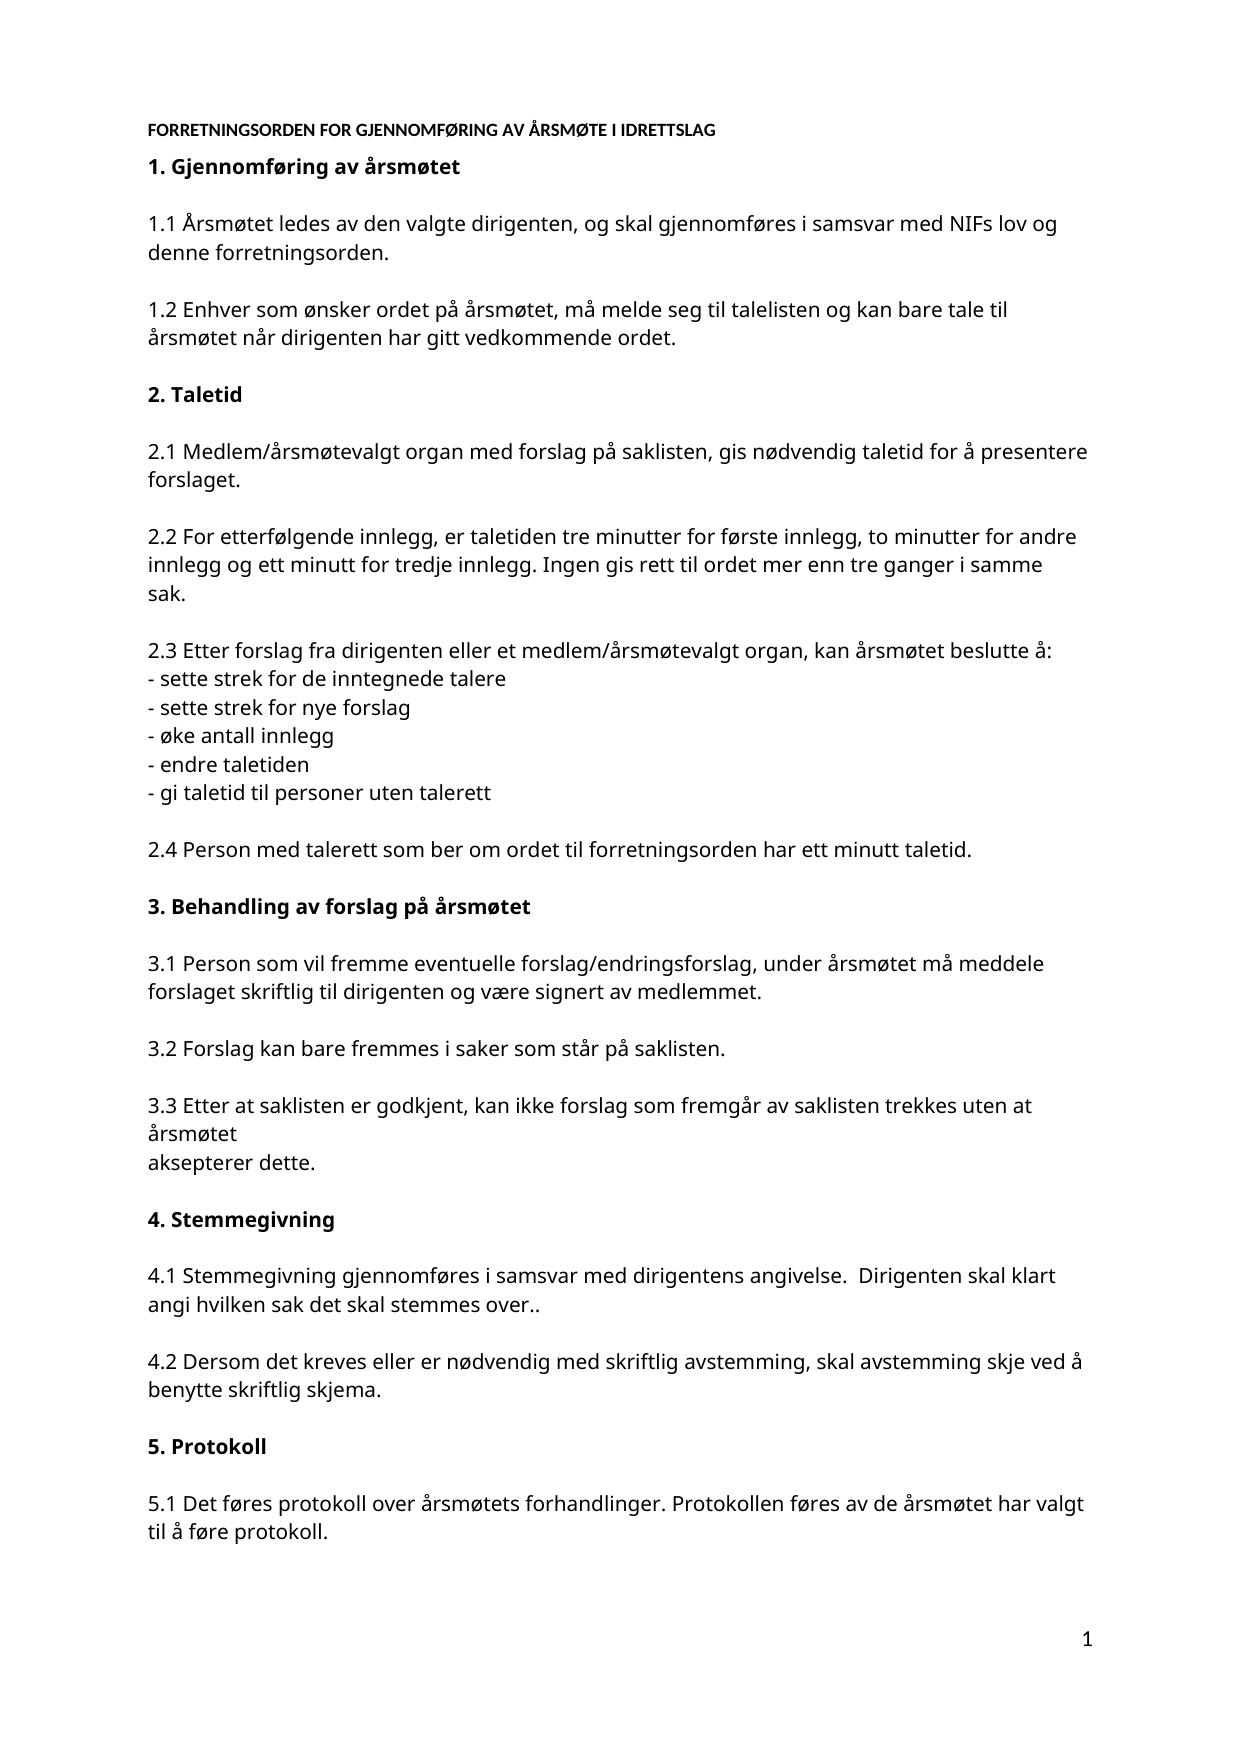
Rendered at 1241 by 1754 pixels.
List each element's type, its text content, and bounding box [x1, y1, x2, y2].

text 2. Taletid [148, 380, 1092, 408]
text 5.1 Det føres protokoll over årsmøtets forhandlinger. Protokollen føres av de årsmøtet har valgt til å føre protokoll. [148, 1489, 1092, 1546]
text - gi taletid til personer uten talerett [148, 778, 1092, 807]
text 4. Stemmegivning [148, 1205, 1092, 1233]
text FORRETNINGSORDEN FOR GJENNOMFØRING AV ÅRSMØTE I IDRETTSLAG [148, 118, 1092, 141]
text innlegg og ett minutt for tredje innlegg. Ingen gis rett til ordet mer enn tre ganger i samme [148, 551, 1092, 579]
text 2.3 Etter forslag fra dirigenten eller et medlem/årsmøtevalgt organ, kan årsmøtet beslutte å: [148, 636, 1092, 664]
text - sette strek for de inntegnede talere [148, 664, 1092, 693]
text 3.3 Etter at saklisten er godkjent, kan ikke forslag som fremgår av saklisten trekkes uten at årsmøtet [148, 1091, 1092, 1148]
text 3.1 Person som vil fremme eventuelle forslag/endringsforslag, under årsmøtet må meddele forslaget skriftlig til dirigenten og være signert av medlemmet. [148, 949, 1092, 1006]
text 1. Gjennomføring av årsmøtet [148, 152, 1092, 181]
text 3.2 Forslag kan bare fremmes i saker som står på saklisten. [148, 1034, 1092, 1062]
text 1.1 Årsmøtet ledes av den valgte dirigenten, og skal gjennomføres i samsvar med NIFs lov og denne forretningsorden. [148, 209, 1092, 266]
text 2.2 For etterfølgende innlegg, er taletiden tre minutter for første innlegg, to minutter for andre [148, 522, 1092, 551]
text sak. [148, 579, 1092, 607]
text 4.2 Dersom det kreves eller er nødvendig med skriftlig avstemming, skal avstemming skje ved å benytte skriftlig skjema. [148, 1347, 1092, 1404]
text 3. Behandling av forslag på årsmøtet [148, 892, 1092, 920]
text - endre taletiden [148, 750, 1092, 778]
text 1.2 Enhver som ønsker ordet på årsmøtet, må melde seg til talelisten og kan bare tale til årsmøtet når dirigenten har gitt vedkommende ordet. [148, 295, 1092, 352]
text aksepterer dette. [148, 1148, 1092, 1176]
text 5. Protokoll [148, 1432, 1092, 1461]
text - sette strek for nye forslag [148, 693, 1092, 721]
text - øke antall innlegg [148, 721, 1092, 750]
text 2.4 Person med talerett som ber om ordet til forretningsorden har ett minutt taletid. [148, 835, 1092, 863]
text 4.1 Stemmegivning gjennomføres i samsvar med dirigentens angivelse. Dirigenten skal klart angi hvilken sak det skal stemmes over.. [148, 1262, 1092, 1318]
text 2.1 Medlem/årsmøtevalgt organ med forslag på saklisten, gis nødvendig taletid for å presentere forslaget. [148, 437, 1092, 494]
